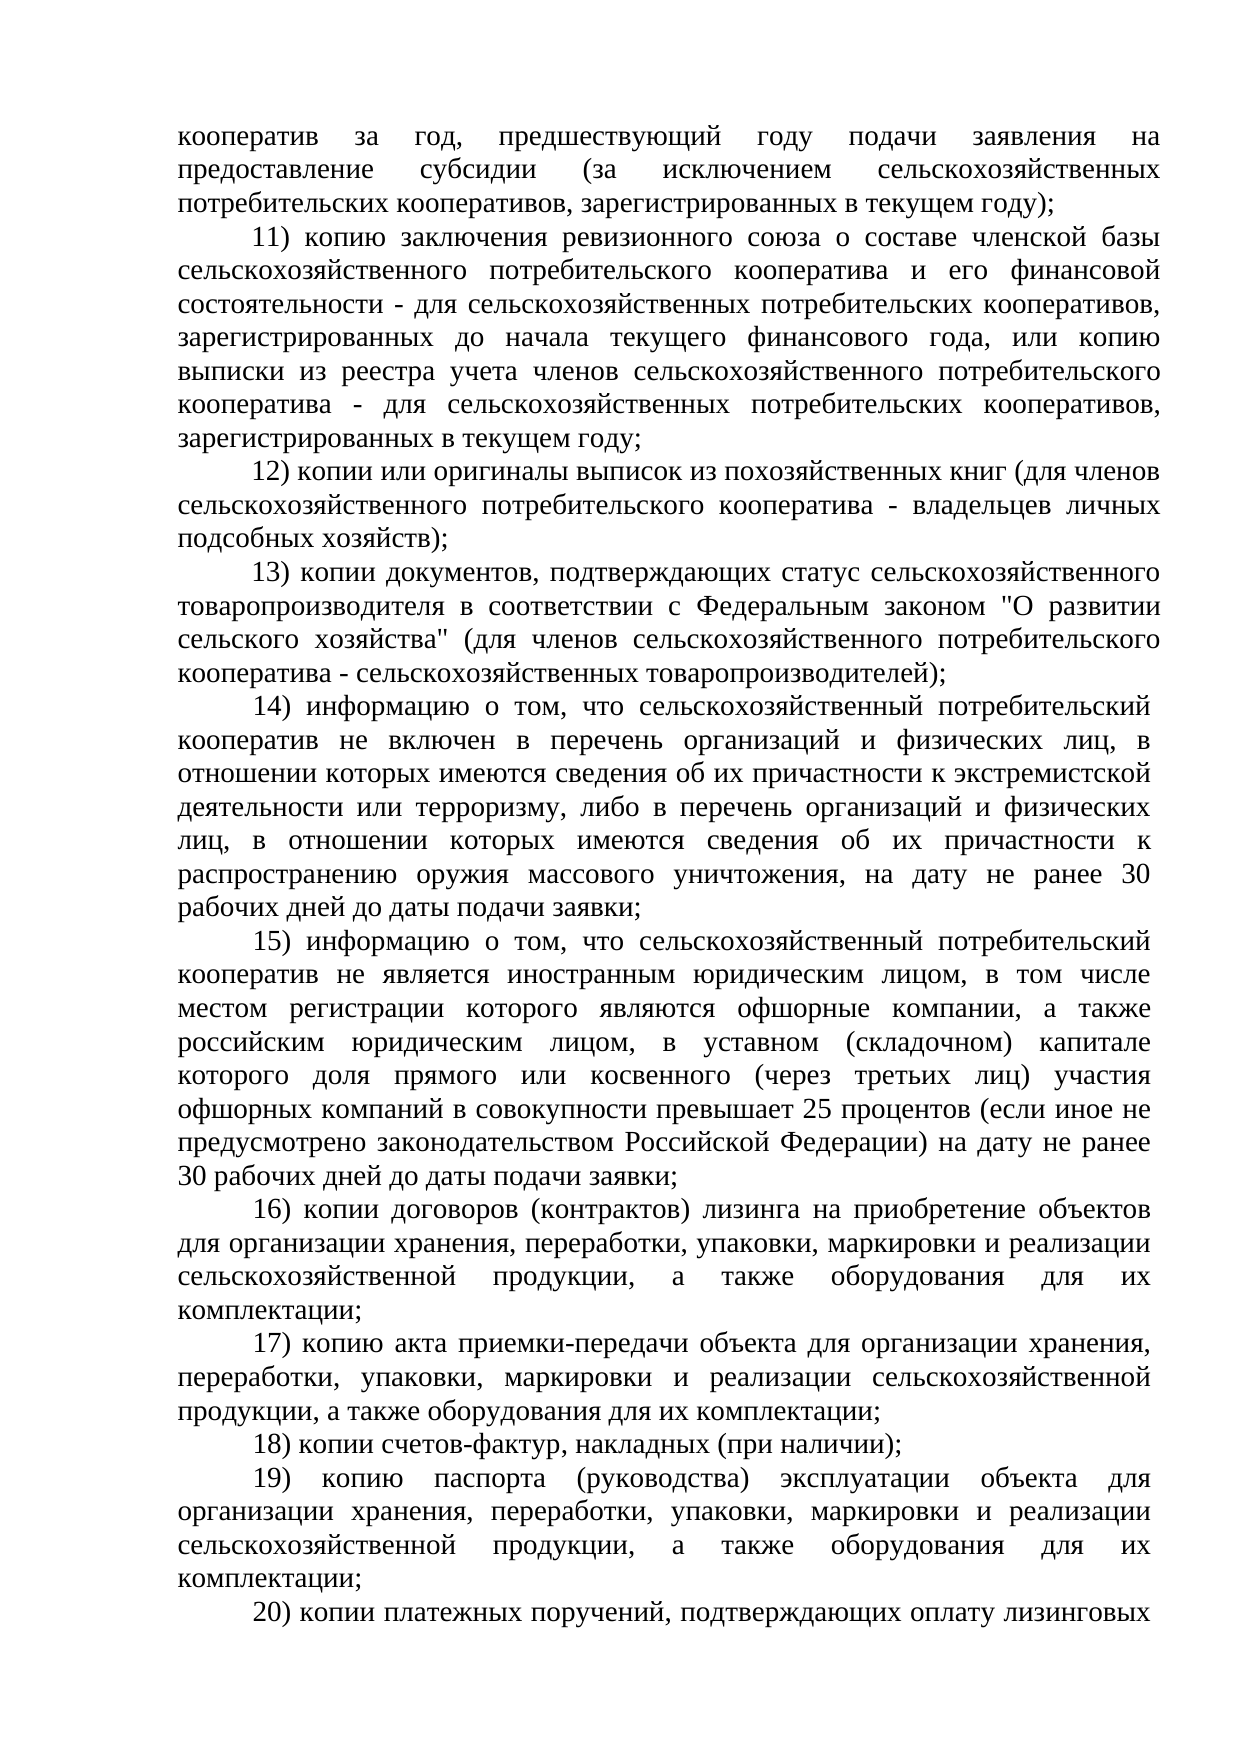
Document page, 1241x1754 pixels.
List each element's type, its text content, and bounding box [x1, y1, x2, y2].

text 15) информацию о том, что сельскохозяйственный потребительский кооператив не является иностранным юридическим лицом, в том числе местом регистрации которого являются офшорные компании, а также российским юридическим лицом, в уставном (складочном) капитале которого доля прямого или косвенного (через третьих лиц) участия офшорных компаний в совокупности превышает 25 процентов (если иное не предусмотрено законодательством Российской Федерации) на дату не ранее 30 рабочих дней до даты подачи заявки; [177, 923, 1152, 1191]
text 17) копию акта приемки-передачи объекта для организации хранения, переработки, упаковки, маркировки и реализации сельскохозяйственной продукции, а также оборудования для их комплектации; [177, 1326, 1152, 1426]
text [177, 1594, 1152, 1627]
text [177, 118, 1161, 219]
text 12) копии или оригиналы выписок из похозяйственных книг (для членов сельскохозяйственного потребительского кооператива - владельцев личных подсобных хозяйств); [177, 453, 1161, 554]
text 19) копию паспорта (руководства) эксплуатации объекта для организации хранения, переработки, упаковки, маркировки и реализации сельскохозяйственной продукции, а также оборудования для их комплектации; [177, 1460, 1152, 1594]
text 16) копии договоров (контрактов) лизинга на приобретение объектов для организации хранения, переработки, упаковки, маркировки и реализации сельскохозяйственной продукции, а также оборудования для их комплектации; [177, 1191, 1152, 1326]
text 14) информацию о том, что сельскохозяйственный потребительский кооператив не включен в перечень организаций и физических лиц, в отношении которых имеются сведения об их причастности к экстремистской деятельности или терроризму, либо в перечень организаций и физических лиц, в отношении которых имеются сведения об их причастности к распространению оружия массового уничтожения, на дату не ранее 30 рабочих дней до даты подачи заявки; [177, 688, 1152, 923]
text 18) копии счетов-фактур, накладных (при наличии); [177, 1426, 1152, 1460]
text 11) копию заключения ревизионного союза о составе членской базы сельскохозяйственного потребительского кооператива и его финансовой состоятельности - для сельскохозяйственных потребительских кооперативов, зарегистрированных до начала текущего финансового года, или копию выписки из реестра учета членов сельскохозяйственного потребительского кооператива - для сельскохозяйственных потребительских кооперативов, зарегистрированных в текущем году; [177, 219, 1161, 453]
text 13) копии документов, подтверждающих статус сельскохозяйственного товаропроизводителя в соответствии с Федеральным законом "О развитии сельского хозяйства" (для членов сельскохозяйственного потребительского кооператива - сельскохозяйственных товаропроизводителей); [177, 554, 1161, 688]
